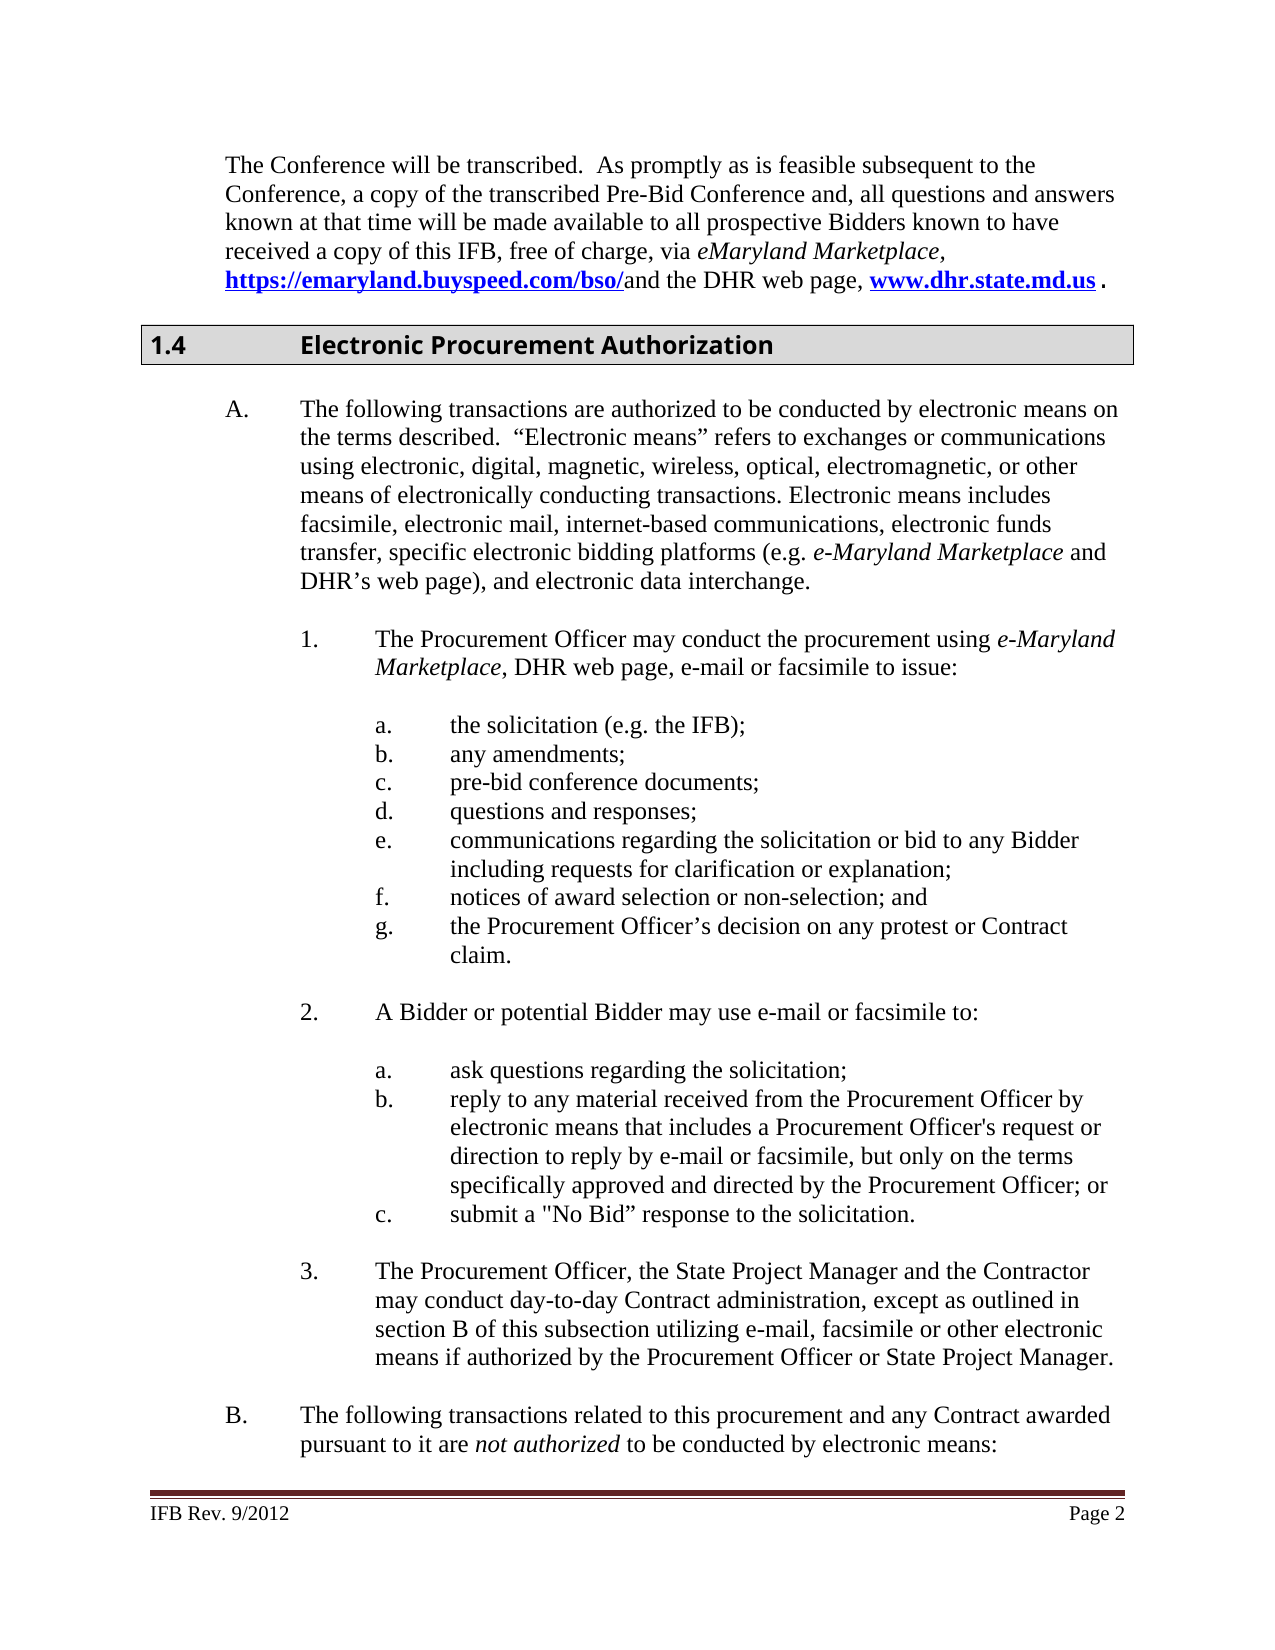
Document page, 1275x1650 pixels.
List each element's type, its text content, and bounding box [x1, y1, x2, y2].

text b. any amendments; [375, 739, 1125, 767]
text g. the Procurement Officer’s decision on any protest or Contract claim. [375, 911, 1125, 969]
text a. ask questions regarding the solicitation; [375, 1055, 1125, 1084]
text a. the solicitation (e.g. the IFB); [375, 710, 1125, 739]
text b. reply to any material received from the Procurement Officer by electronic means that includes a Procurement Officer's request or direction to reply by e-mail or facsimile, but only on the terms specifically approved and directed by the Procurement Officer; or [375, 1084, 1125, 1199]
text c. pre-bid conference documents; [375, 767, 1125, 796]
text 1. The Procurement Officer may conduct the procurement using e-Maryland Marketplace, DHR web page, e-mail or facsimile to issue: [300, 624, 1125, 681]
text A. The following transactions are authorized to be conducted by electronic means on the terms described. “Electronic means” refers to exchanges or communications using electronic, digital, magnetic, wireless, optical, electromagnetic, or other means of electronically conducting transactions. Electronic means includes facsimile, electronic mail, internet-based communications, electronic funds transfer, specific electronic bidding platforms (e.g. e-Maryland Marketplace and DHR’s web page), and electronic data interchange. [225, 394, 1125, 595]
text 2. A Bidder or potential Bidder may use e-mail or facsimile to: [300, 997, 1125, 1026]
text d. questions and responses; [375, 796, 1125, 825]
text 1.4 Electronic Procurement Authorization [142, 326, 1133, 364]
text c. submit a "No Bid” response to the solicitation. [375, 1199, 1125, 1227]
text 3. The Procurement Officer, the State Project Manager and the Contractor may conduct day-to-day Contract administration, except as outlined in section B of this subsection utilizing e-mail, facsimile or other electronic means if authorized by the Procurement Officer or State Project Manager. [300, 1256, 1125, 1371]
text B. The following transactions related to this procurement and any Contract awarded pursuant to it are not authorized to be conducted by electronic means: [225, 1400, 1125, 1457]
text e. communications regarding the solicitation or bid to any Bidder including requests for clarification or explanation; [375, 825, 1125, 882]
text f. notices of award selection or non-selection; and [375, 882, 1125, 911]
text The Conference will be transcribed. As promptly as is feasible subsequent to the Conference, a copy of the transcribed Pre-Bid Conference and, all questions and answers known at that time will be made available to all prospective Bidders known to have received a copy of this IFB, free of charge, via eMaryland Marketplace, https://emaryland.buyspeed.com/bso/and the DHR web page, www.dhr.state.md.us. [225, 150, 1125, 296]
